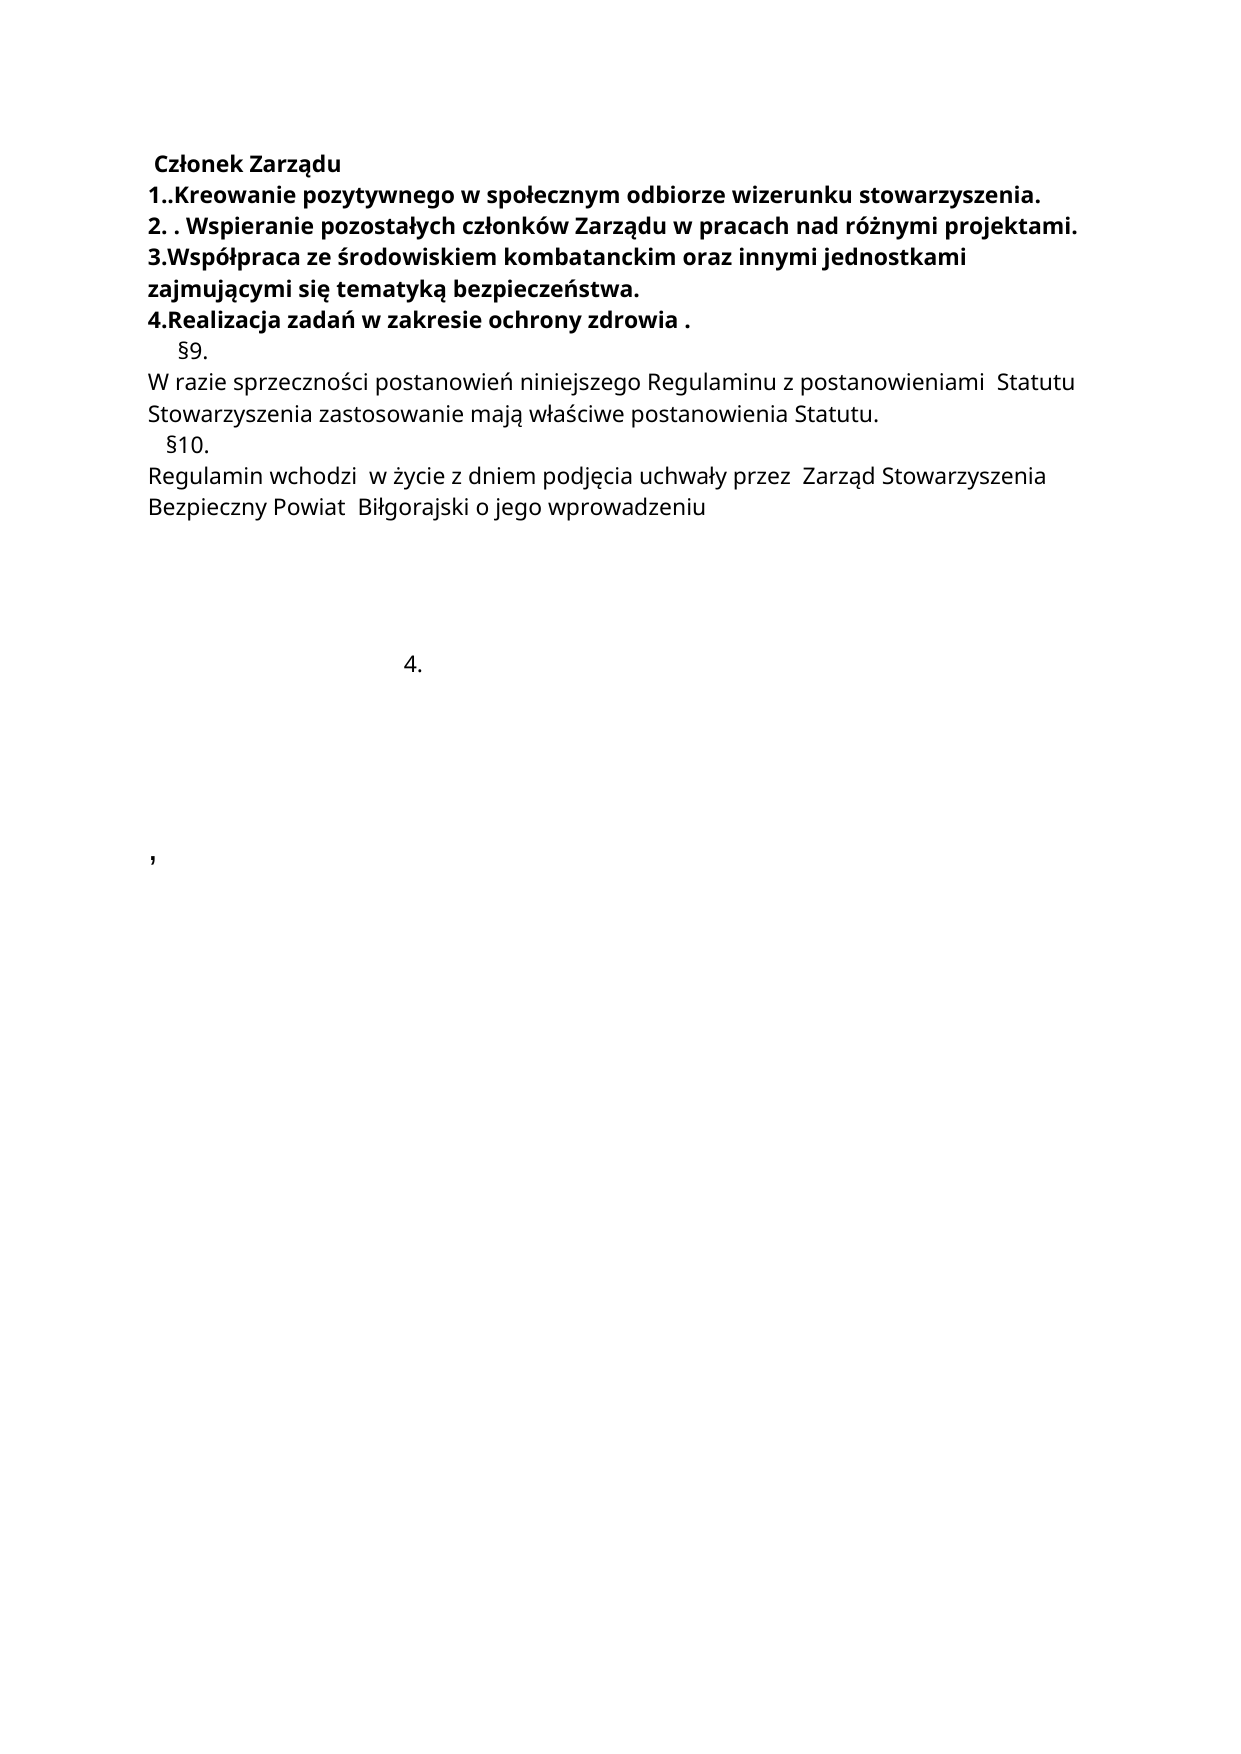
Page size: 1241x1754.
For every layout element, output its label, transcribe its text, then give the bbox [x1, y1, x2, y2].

text W razie sprzeczności postanowień niniejszego Regulaminu z postanowieniami Statutu Stowarzyszenia zastosowanie mają właściwe postanowienia Statutu. [148, 366, 1093, 429]
text 2. . Wspieranie pozostałych członków Zarządu w pracach nad różnymi projektami. [148, 210, 1093, 241]
text , [148, 826, 1093, 868]
text §10. [148, 429, 1093, 460]
text 3.Współpraca ze środowiskiem kombatanckim oraz innymi jednostkami zajmującymi się tematyką bezpieczeństwa. [148, 241, 1093, 304]
text Członek Zarządu [148, 148, 1093, 179]
text 1..Kreowanie pozytywnego w społecznym odbiorze wizerunku stowarzyszenia. [148, 179, 1093, 210]
text Regulamin wchodzi w życie z dniem podjęcia uchwały przez Zarząd Stowarzyszenia Bezpieczny Powiat Biłgorajski o jego wprowadzeniu [148, 460, 1093, 523]
text 4. [148, 648, 1093, 679]
text 4.Realizacja zadań w zakresie ochrony zdrowia . [148, 304, 1093, 335]
text §9. [148, 335, 1093, 366]
